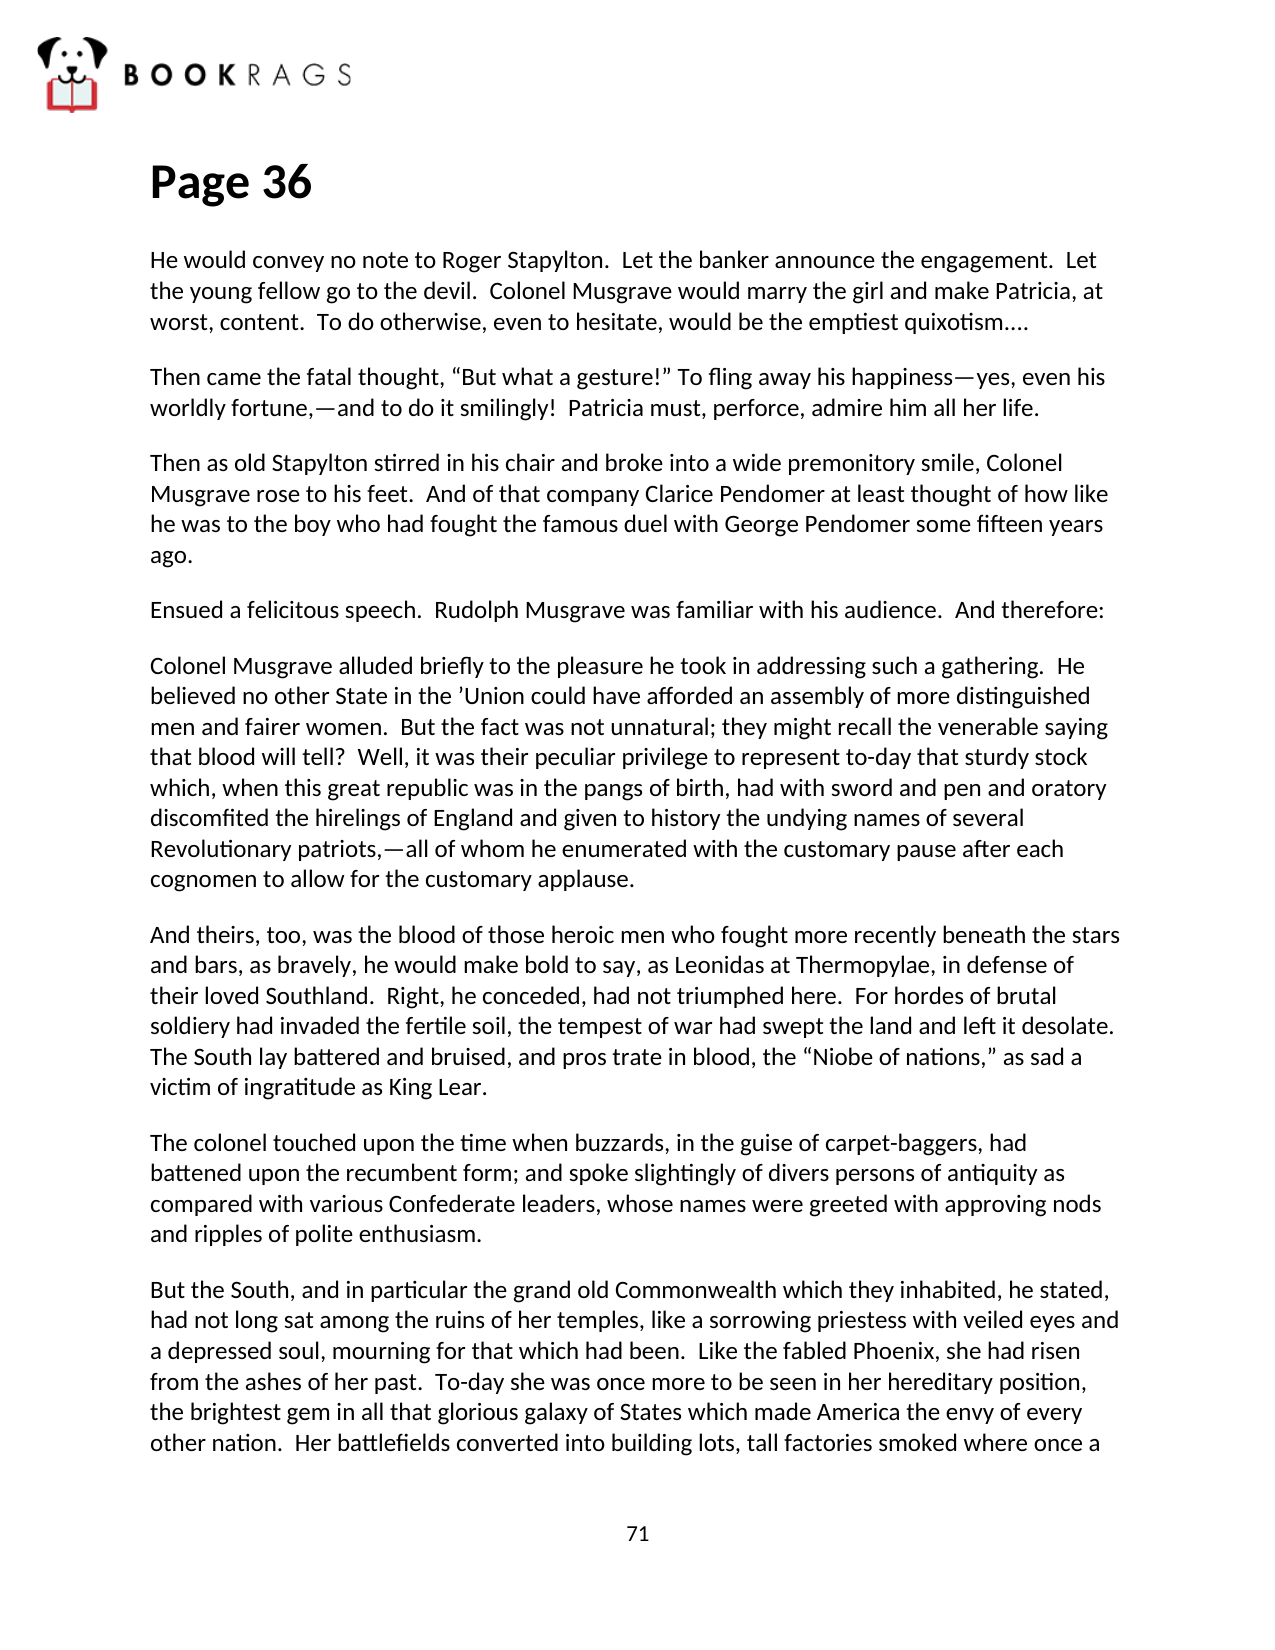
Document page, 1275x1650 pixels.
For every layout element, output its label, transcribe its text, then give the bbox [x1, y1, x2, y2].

text The colonel touched upon the time when buzzards, in the guise of carpet-baggers, had battened upon the recumbent form; and spoke slightingly of divers persons of antiquity as compared with various Confederate leaders, whose names were greeted with approving nods and ripples of polite enthusiasm. [150, 1127, 1125, 1249]
text Then came the fatal thought, “But what a gesture!” To fling away his happiness—­yes, even his worldly fortune,—­and to do it smilingly! Patricia must, perforce, admire him all her life. [150, 361, 1125, 422]
text Ensued a felicitous speech. Rudolph Musgrave was familiar with his audience. And therefore: [150, 594, 1125, 625]
text Then as old Stapylton stirred in his chair and broke into a wide premonitory smile, Colonel Musgrave rose to his feet. And of that company Clarice Pendomer at least thought of how like he was to the boy who had fought the famous duel with George Pendomer some fifteen years ago. [150, 447, 1125, 569]
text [150, 1274, 1125, 1457]
text And theirs, too, was the blood of those heroic men who fought more recently beneath the stars and bars, as bravely, he would make bold to say, as Leonidas at Thermopylae, in defense of their loved Southland. Right, he conceded, had not triumphed here. For hordes of brutal soldiery had invaded the fertile soil, the tempest of war had swept the land and left it desolate. The South lay battered and bruised, and pros trate in blood, the “Niobe of nations,” as sad a victim of ingratitude as King Lear. [150, 919, 1125, 1102]
text Colonel Musgrave alluded briefly to the pleasure he took in addressing such a gathering. He believed no other State in the ’Union could have afforded an assembly of more distinguished men and fairer women. But the fact was not unnatural; they might recall the venerable saying that blood will tell? Well, it was their peculiar privilege to represent to-day that sturdy stock which, when this great republic was in the pangs of birth, had with sword and pen and oratory discomfited the hirelings of England and given to history the undying names of several Revolutionary patriots,—­all of whom he enumerated with the customary pause after each cognomen to allow for the customary applause. [150, 650, 1125, 894]
picture [37, 37, 351, 113]
text He would convey no note to Roger Stapylton. Let the banker announce the engagement. Let the young fellow go to the devil. Colonel Musgrave would marry the girl and make Patricia, at worst, content. To do otherwise, even to hesitate, would be the emptiest quixotism.... [150, 244, 1125, 336]
text Page 36 [150, 150, 1125, 211]
